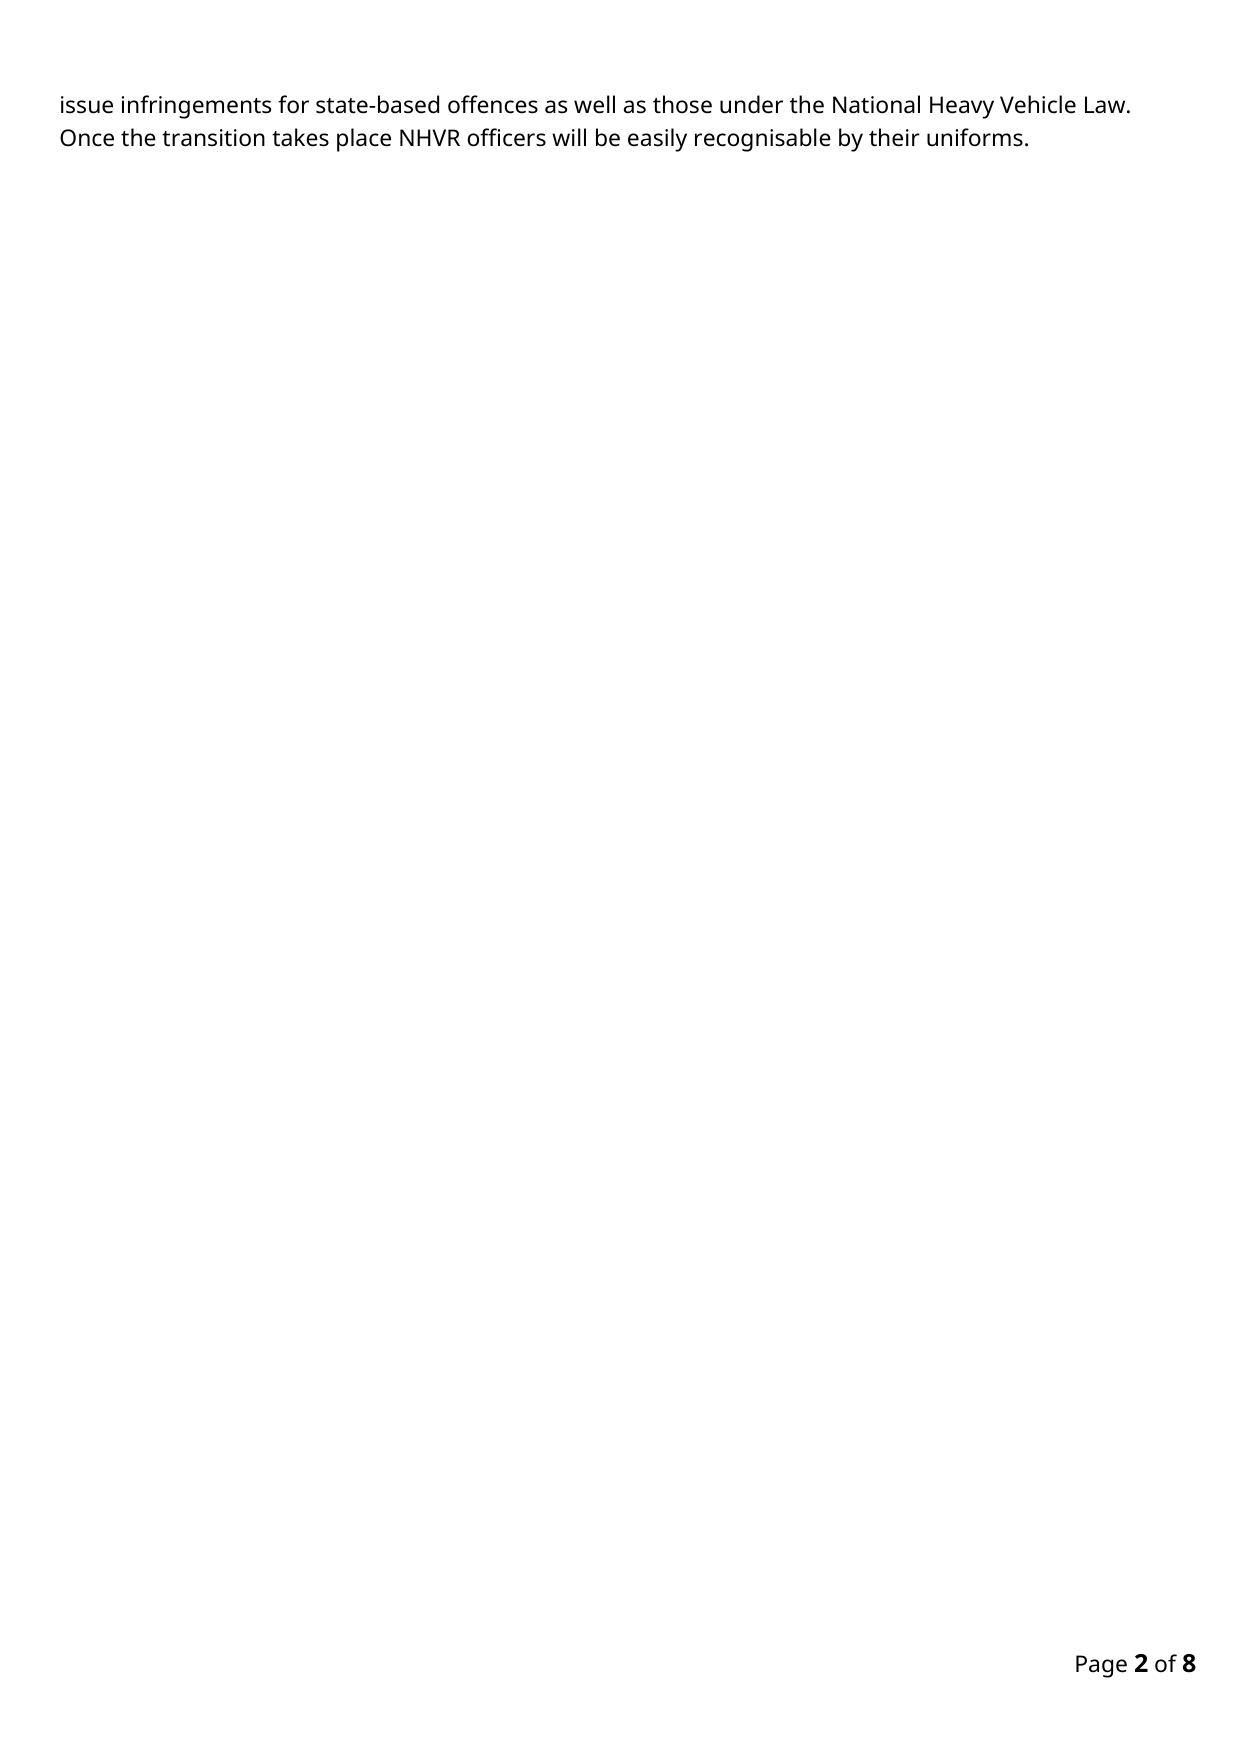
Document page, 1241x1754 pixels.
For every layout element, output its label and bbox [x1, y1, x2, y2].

text [59, 89, 1152, 154]
